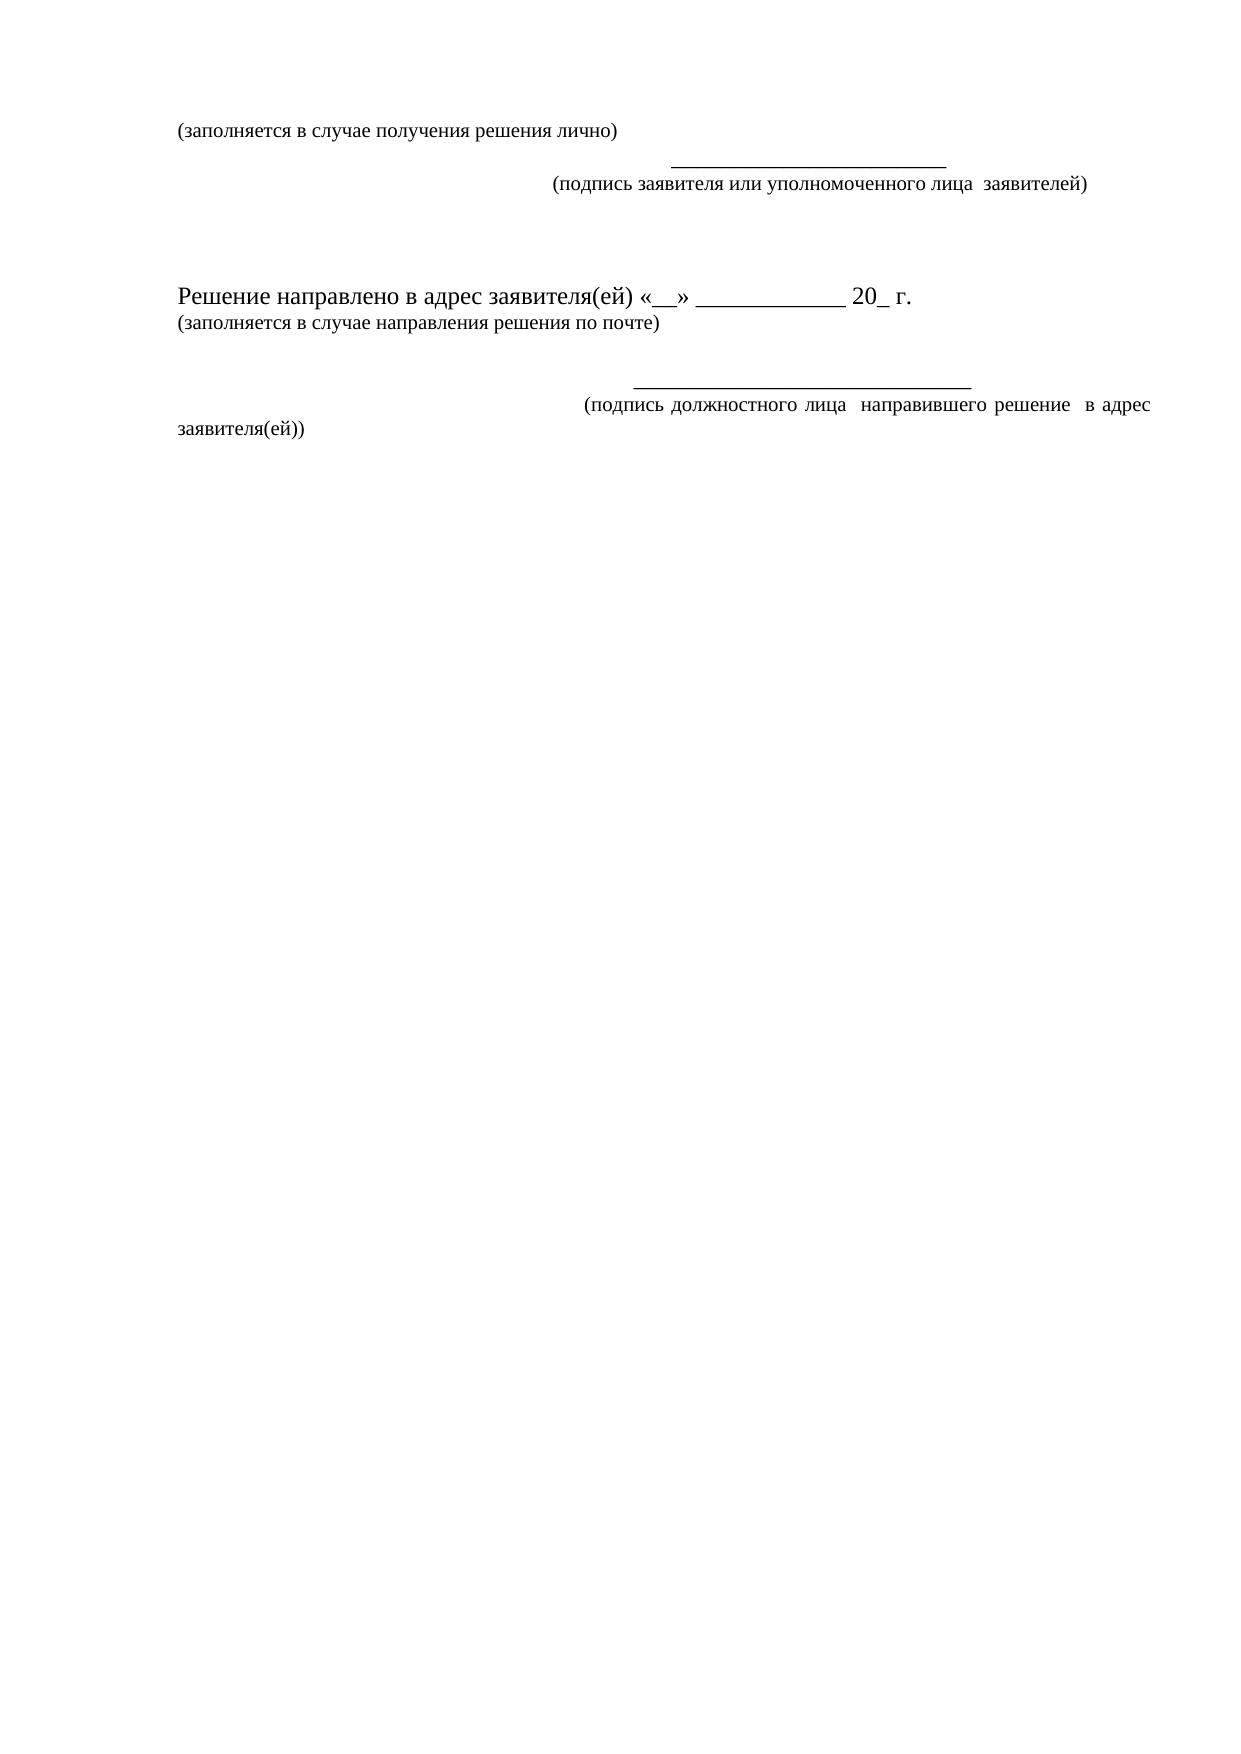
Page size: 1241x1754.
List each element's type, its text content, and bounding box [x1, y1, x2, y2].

text ______________________ [177, 142, 1152, 171]
text Решение направлено в адрес заявителя(ей) «__» ____________ 20_ г. [177, 281, 1152, 310]
text (заполняется в случае направления решения по почте) [177, 310, 1152, 334]
text (подпись заявителя или уполномоченного лица заявителей) [177, 171, 1152, 195]
text ___________________________ [177, 363, 1152, 392]
text (подпись должностного лица направившего решение в адрес заявителя(ей)) [177, 392, 1152, 440]
text (заполняется в случае получения решения лично) [177, 118, 1152, 142]
